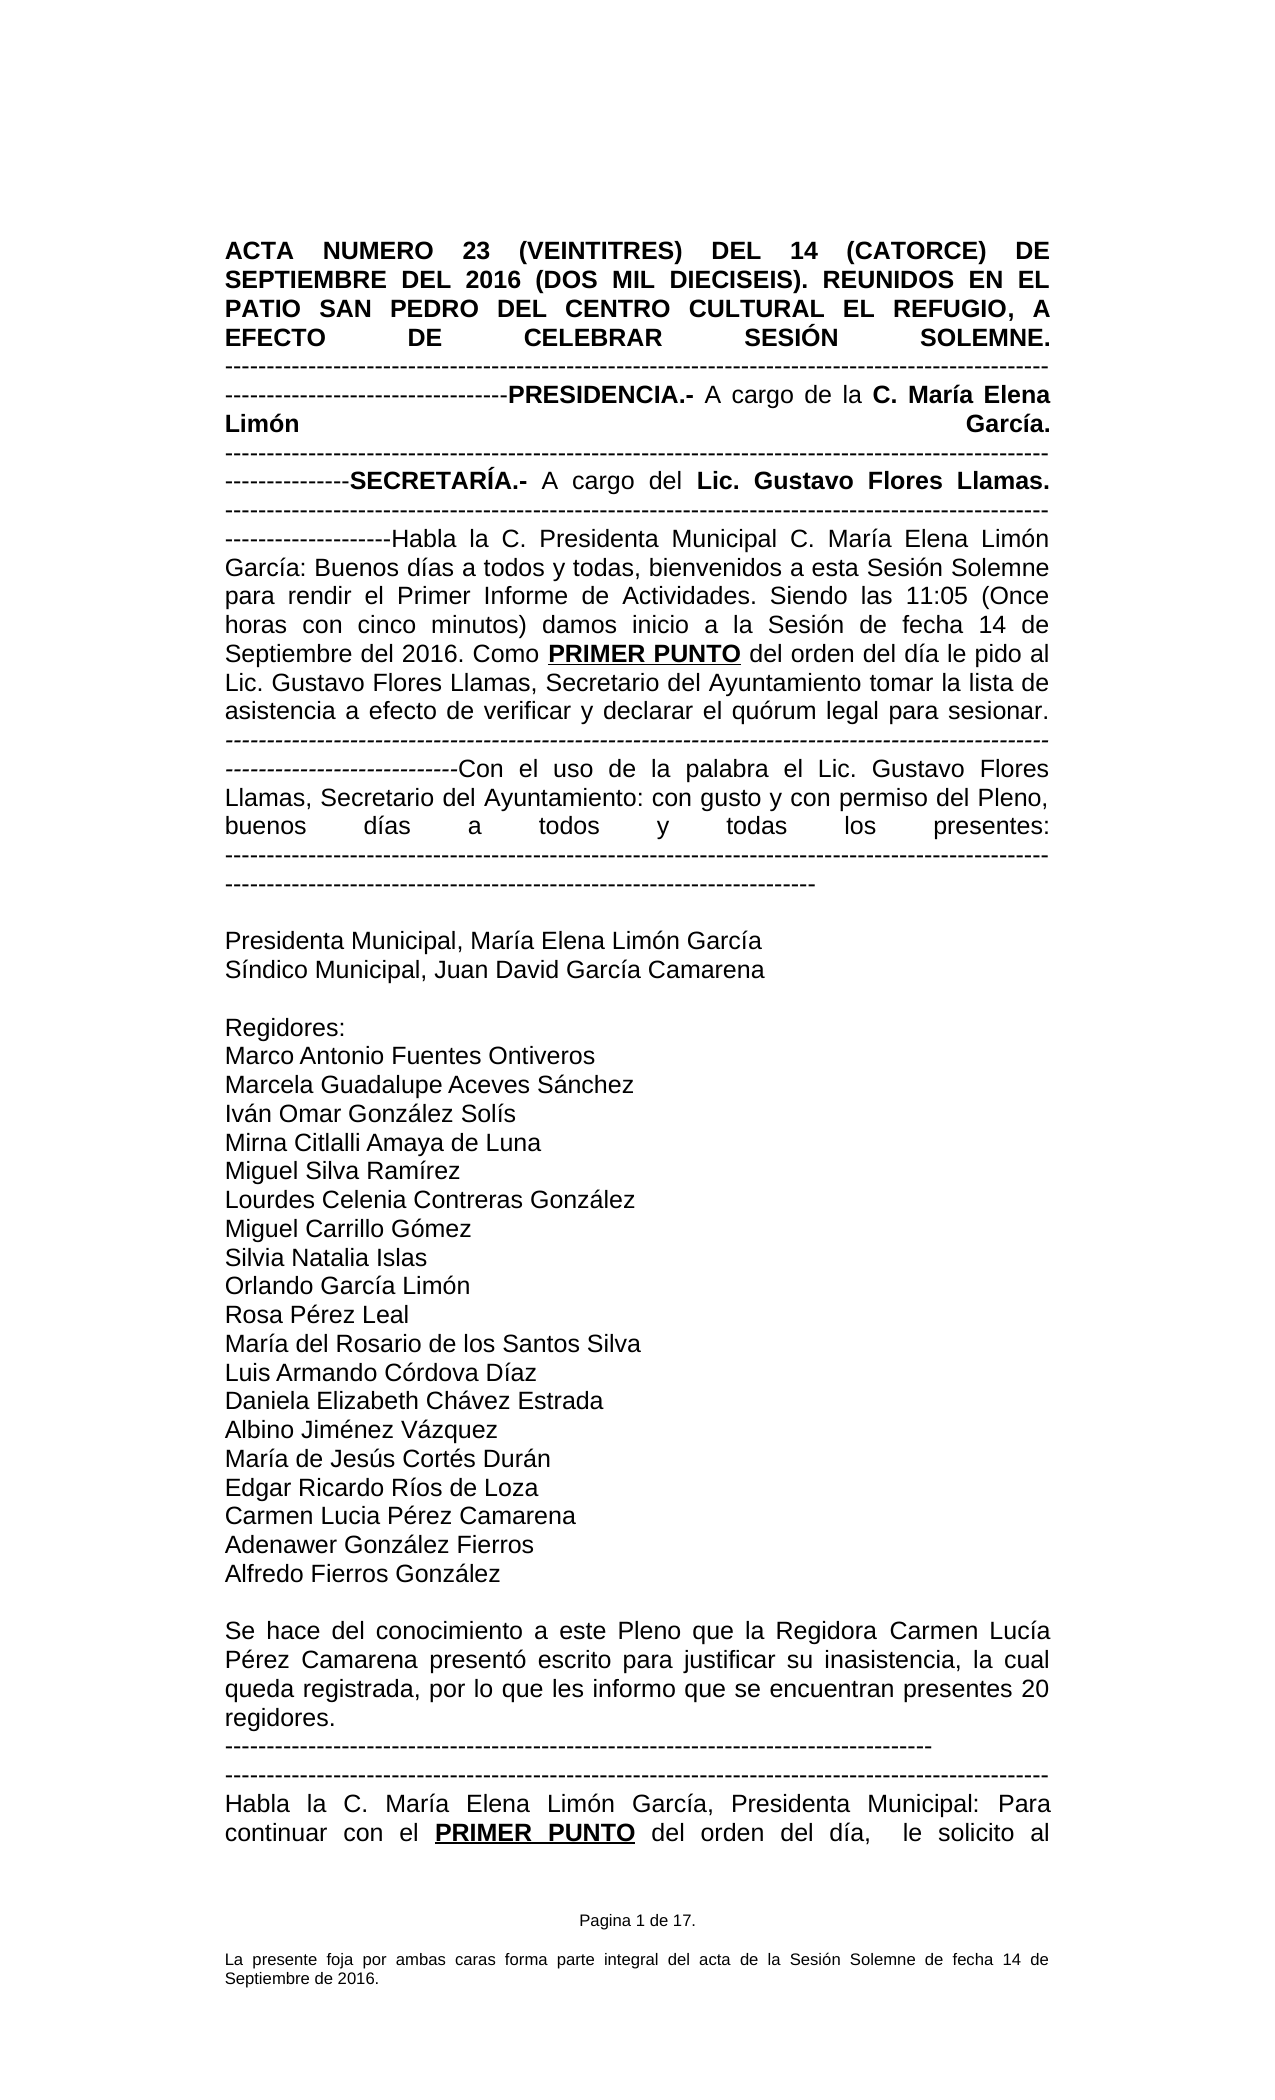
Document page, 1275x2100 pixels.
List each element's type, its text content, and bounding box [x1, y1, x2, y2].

text María del Rosario de los Santos Silva [224, 1329, 1051, 1357]
text Luis Armando Córdova Díaz [224, 1357, 1051, 1386]
text Rosa Pérez Leal [224, 1300, 1051, 1329]
text Regidores: [224, 1012, 1051, 1041]
text ACTA NUMERO 23 (VEINTITRES) DEL 14 (CATORCE) DE SEPTIEMBRE DEL 2016 (DOS MIL DIECISEIS). REUNIDOS EN EL PATIO SAN PEDRO DEL CENTRO CULTURAL EL REFUGIO, A EFECTO DE CELEBRAR SESIÓN SOLEMNE. -------------------------------------------------------------------------------------------------------------------------------------PRESIDENCIA.- A cargo de la C. María Elena Limón García. ------------------------------------------------------------------------------------------------------------------SECRETARÍA.- A cargo del Lic. Gustavo Flores Llamas. -----------------------------------------------------------------------------------------------------------------------Habla la C. Presidenta Municipal C. María Elena Limón García: Buenos días a todos y todas, bienvenidos a esta Sesión Solemne para rendir el Primer Informe de Actividades. Siendo las 11:05 (Once horas con cinco minutos) damos inicio a la Sesión de fecha 14 de Septiembre del 2016. Como PRIMER PUNTO del orden del día le pido al Lic. Gustavo Flores Llamas, Secretario del Ayuntamiento tomar la lista de asistencia a efecto de verificar y declarar el quórum legal para sesionar. -------------------------------------------------------------------------------------------------------------------------------Con el uso de la palabra el Lic. Gustavo Flores Llamas, Secretario del Ayuntamiento: con gusto y con permiso del Pleno, buenos días a todos y todas los presentes: -------------------------------------------------------------------------------------------------------------------------------------------------------------------------- [224, 236, 1051, 897]
text Se hace del conocimiento a este Pleno que la Regidora Carmen Lucía Pérez Camarena presentó escrito para justificar su inasistencia, la cual queda registrada, por lo que les informo que se encuentran presentes 20 regidores. ------------------------------------------------------------------------------------- [224, 1616, 1051, 1760]
text Iván Omar González Solís [224, 1099, 1051, 1127]
text Miguel Carrillo Gómez [224, 1214, 1051, 1242]
text Marco Antonio Fuentes Ontiveros [224, 1041, 1051, 1070]
text --------------------------------------------------------------------------------------------------- [224, 1760, 1051, 1789]
text Síndico Municipal, Juan David García Camarena [224, 955, 1051, 984]
text Carmen Lucia Pérez Camarena [224, 1501, 1051, 1530]
text Adenawer González Fierros [224, 1530, 1051, 1559]
text Alfredo Fierros González [224, 1559, 1051, 1587]
text Marcela Guadalupe Aceves Sánchez [224, 1070, 1051, 1099]
text María de Jesús Cortés Durán [224, 1444, 1051, 1472]
text Miguel Silva Ramírez [224, 1156, 1051, 1185]
text Presidenta Municipal, María Elena Limón García [224, 926, 1051, 955]
text Albino Jiménez Vázquez [224, 1415, 1051, 1444]
text Daniela Elizabeth Chávez Estrada [224, 1386, 1051, 1415]
text Silvia Natalia Islas [224, 1242, 1051, 1271]
text Edgar Ricardo Ríos de Loza [224, 1472, 1051, 1501]
text Mirna Citlalli Amaya de Luna [224, 1127, 1051, 1156]
text Lourdes Celenia Contreras González [224, 1185, 1051, 1214]
text Orlando García Limón [224, 1271, 1051, 1300]
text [224, 1789, 1051, 1846]
